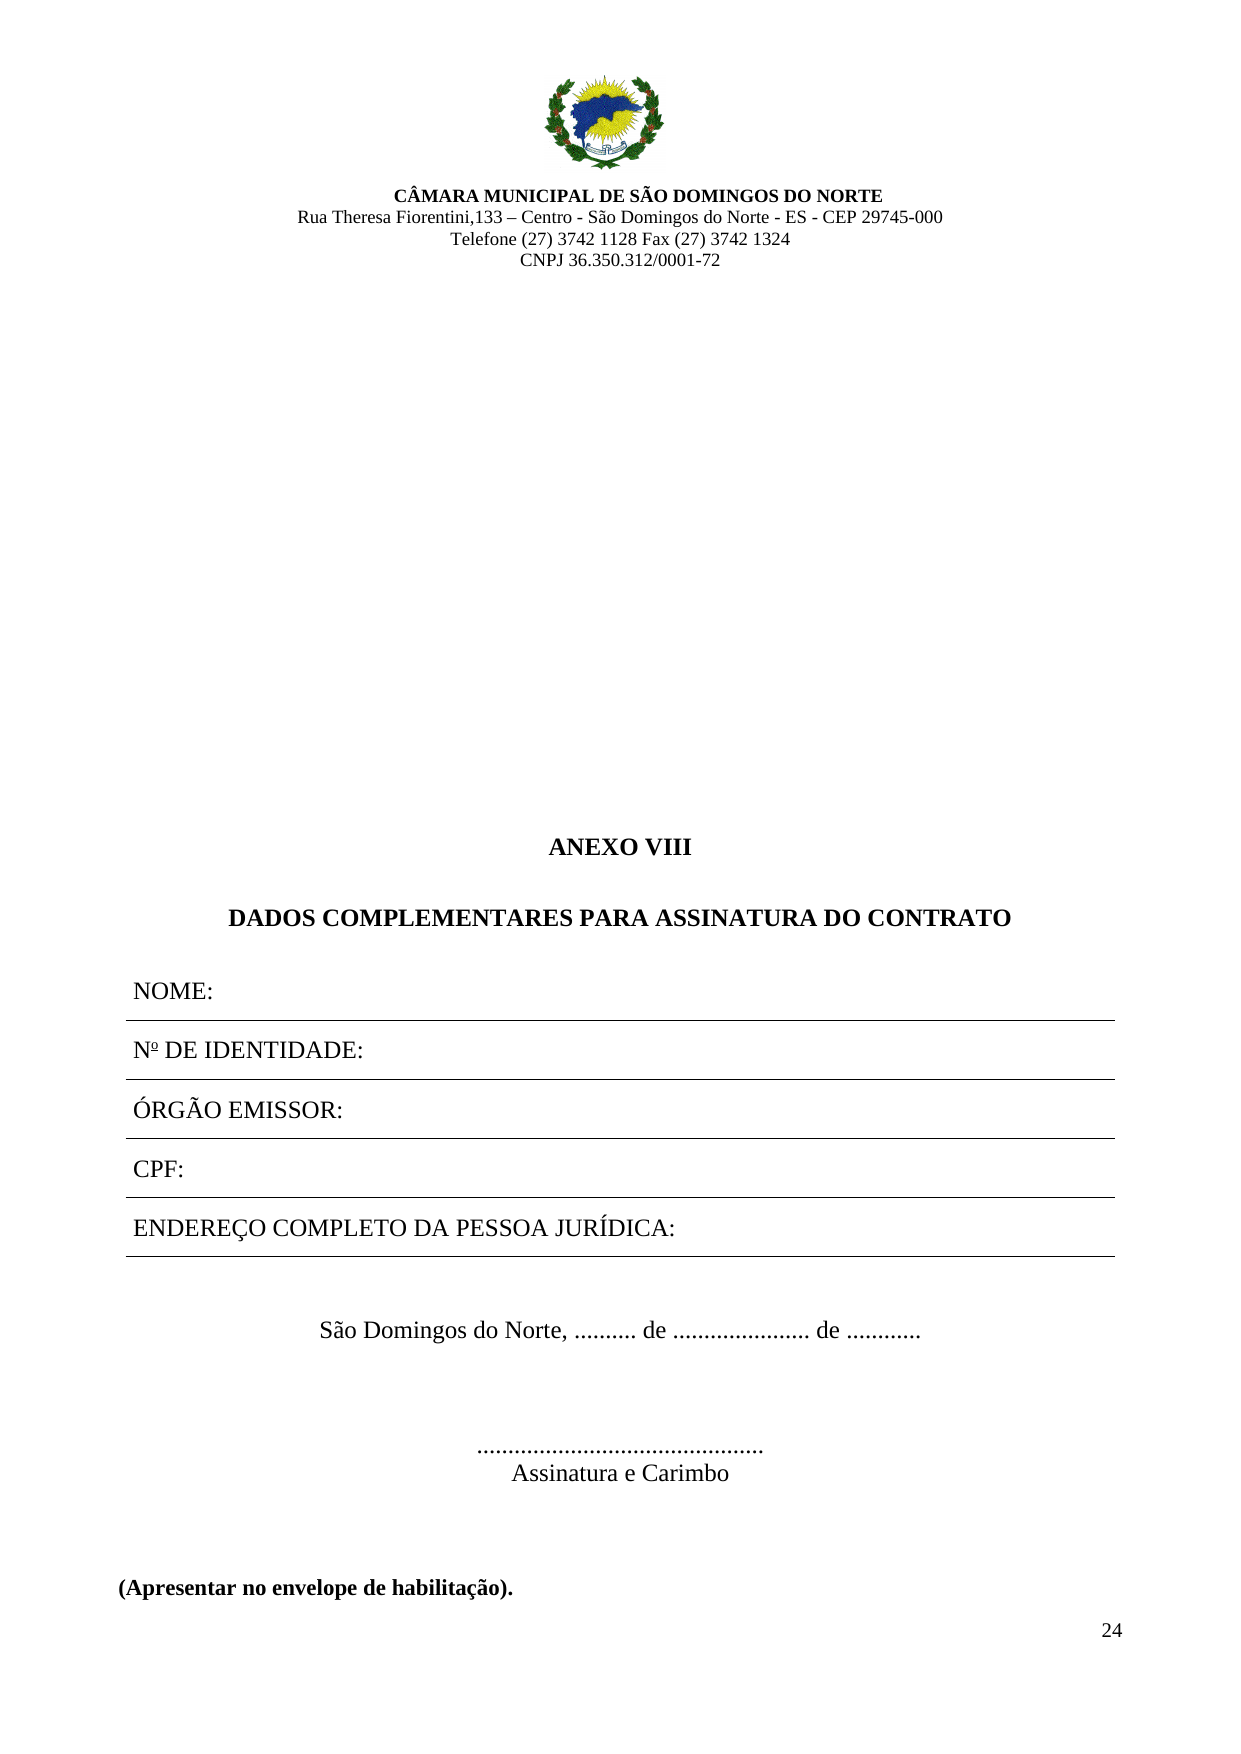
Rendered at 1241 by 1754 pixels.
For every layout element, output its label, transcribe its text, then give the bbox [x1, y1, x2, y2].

picture [543, 75, 666, 174]
text .............................................. [118, 1430, 1122, 1458]
table_header NOME: [126, 961, 1115, 1020]
table_cell No DE IDENTIDADE: [126, 1021, 1115, 1079]
table_cell ENDEREÇO COMPLETO DA PESSOA JURÍDICA: [126, 1198, 1115, 1256]
text ANEXO VIII [118, 832, 1122, 860]
text (Apresentar no envelope de habilitação). [118, 1573, 1122, 1600]
text São Domingos do Norte, .......... de ...................... de ............ [118, 1315, 1122, 1343]
text Assinatura e Carimbo [118, 1458, 1122, 1487]
table_cell CPF: [126, 1139, 1115, 1197]
text DADOS COMPLEMENTARES PARA ASSINATURA DO CONTRATO [118, 903, 1122, 932]
table_cell ÓRGÃO EMISSOR: [126, 1080, 1115, 1138]
